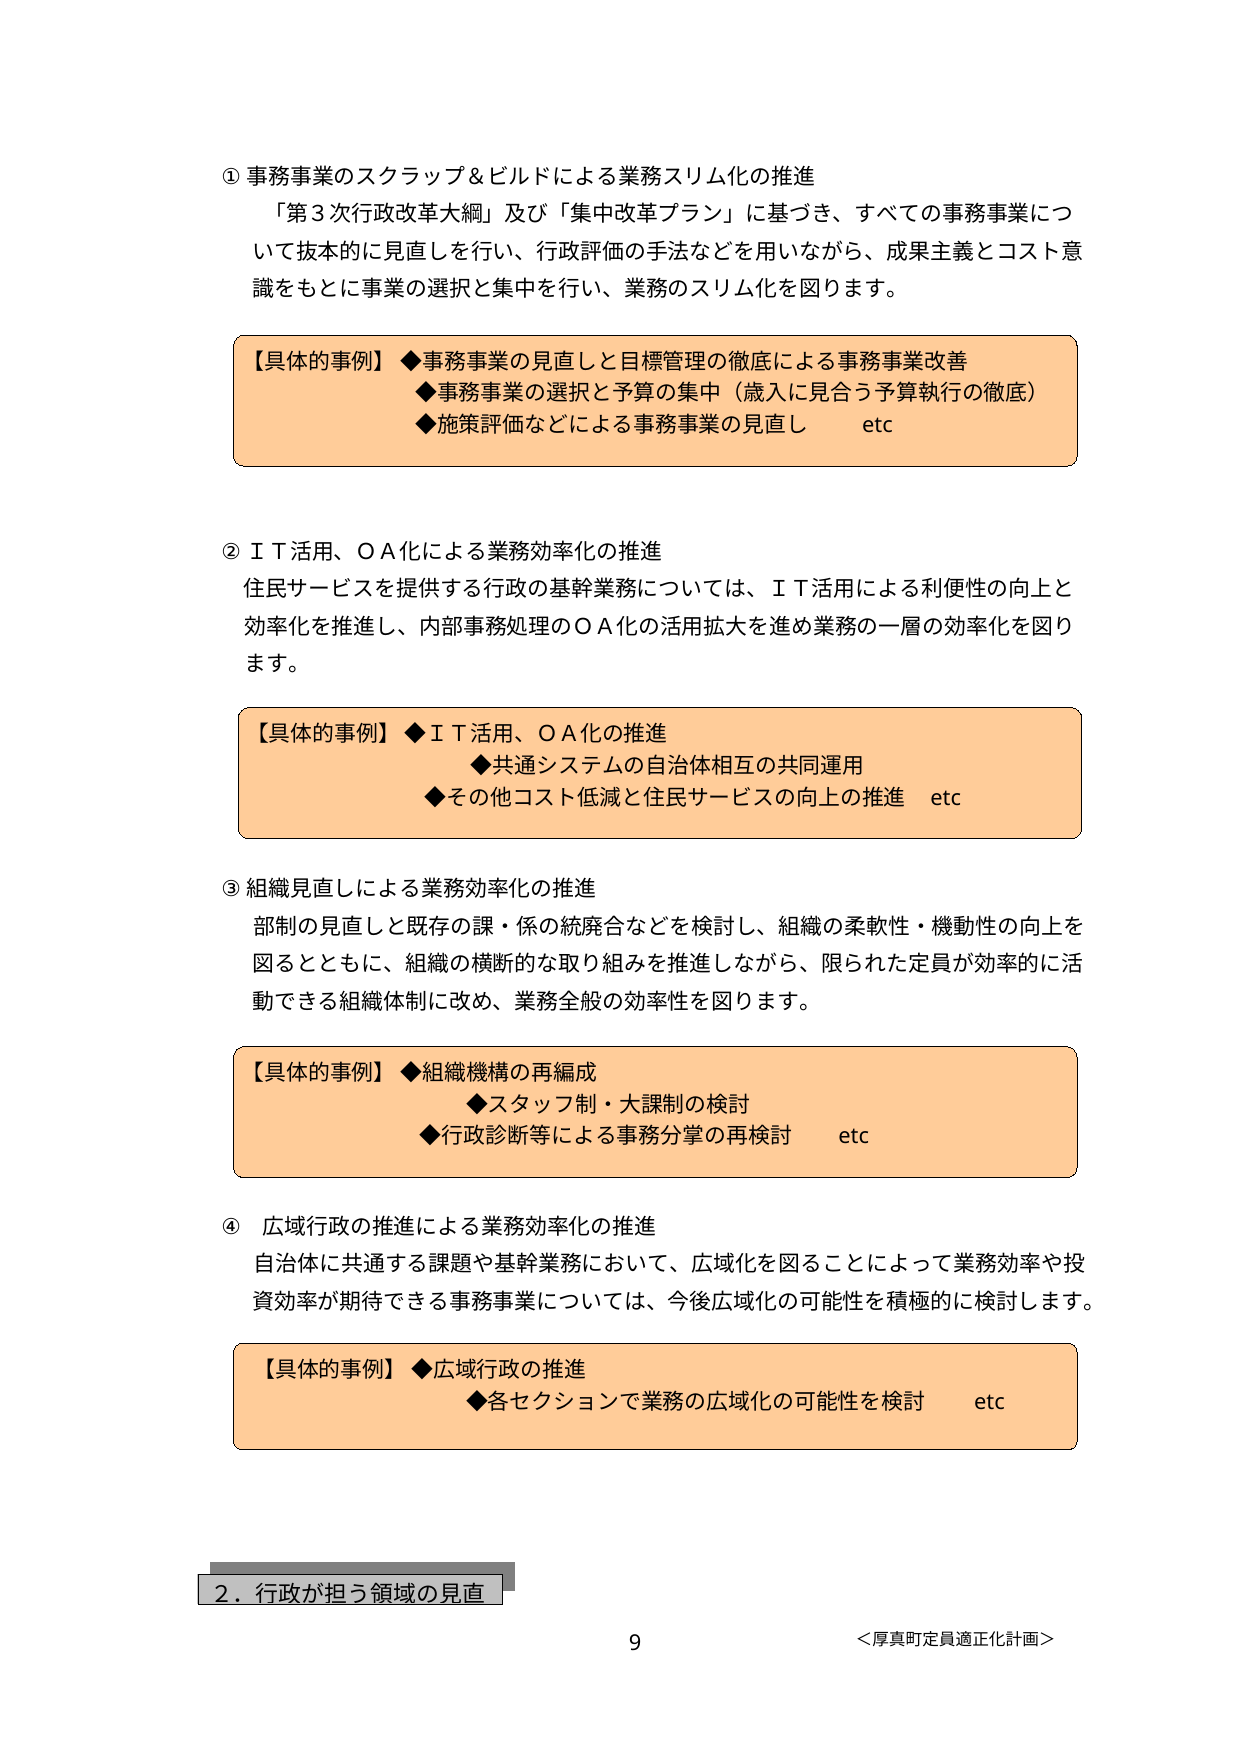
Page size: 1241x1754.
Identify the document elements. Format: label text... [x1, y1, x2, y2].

text ① 事務事業のスクラップ＆ビルドによる業務スリム化の推進 [177, 156, 1092, 193]
text 「第３次行政改革大綱」及び「集中改革プラン」に基づき、すべての事務事業について抜本的に見直しを行い、行政評価の手法などを用いながら、成果主義とコスト意識をもとに事業の選択と集中を行い、業務のスリム化を図ります。 [252, 193, 1092, 306]
text ④ 広域行政の推進による業務効率化の推進 [177, 1206, 1092, 1243]
text ③ 組織見直しによる業務効率化の推進 [177, 868, 1092, 906]
text 自治体に共通する課題や基幹業務において、広域化を図ることによって業務効率や投資効率が期待できる事務事業については、今後広域化の可能性を積極的に検討します。 [252, 1243, 1092, 1318]
text 住民サービスを提供する行政の基幹業務については、ＩＴ活用による利便性の向上と効率化を推進し、内部事務処理のＯＡ化の活用拡大を進め業務の一層の効率化を図ります。 [243, 568, 1092, 681]
text 部制の見直しと既存の課・係の統廃合などを検討し、組織の柔軟性・機動性の向上を図るとともに、組織の横断的な取り組みを推進しながら、限られた定員が効率的に活動できる組織体制に改め、業務全般の効率性を図ります。 [252, 906, 1092, 1018]
text ② ＩＴ活用、ＯＡ化による業務効率化の推進 [177, 531, 1092, 568]
